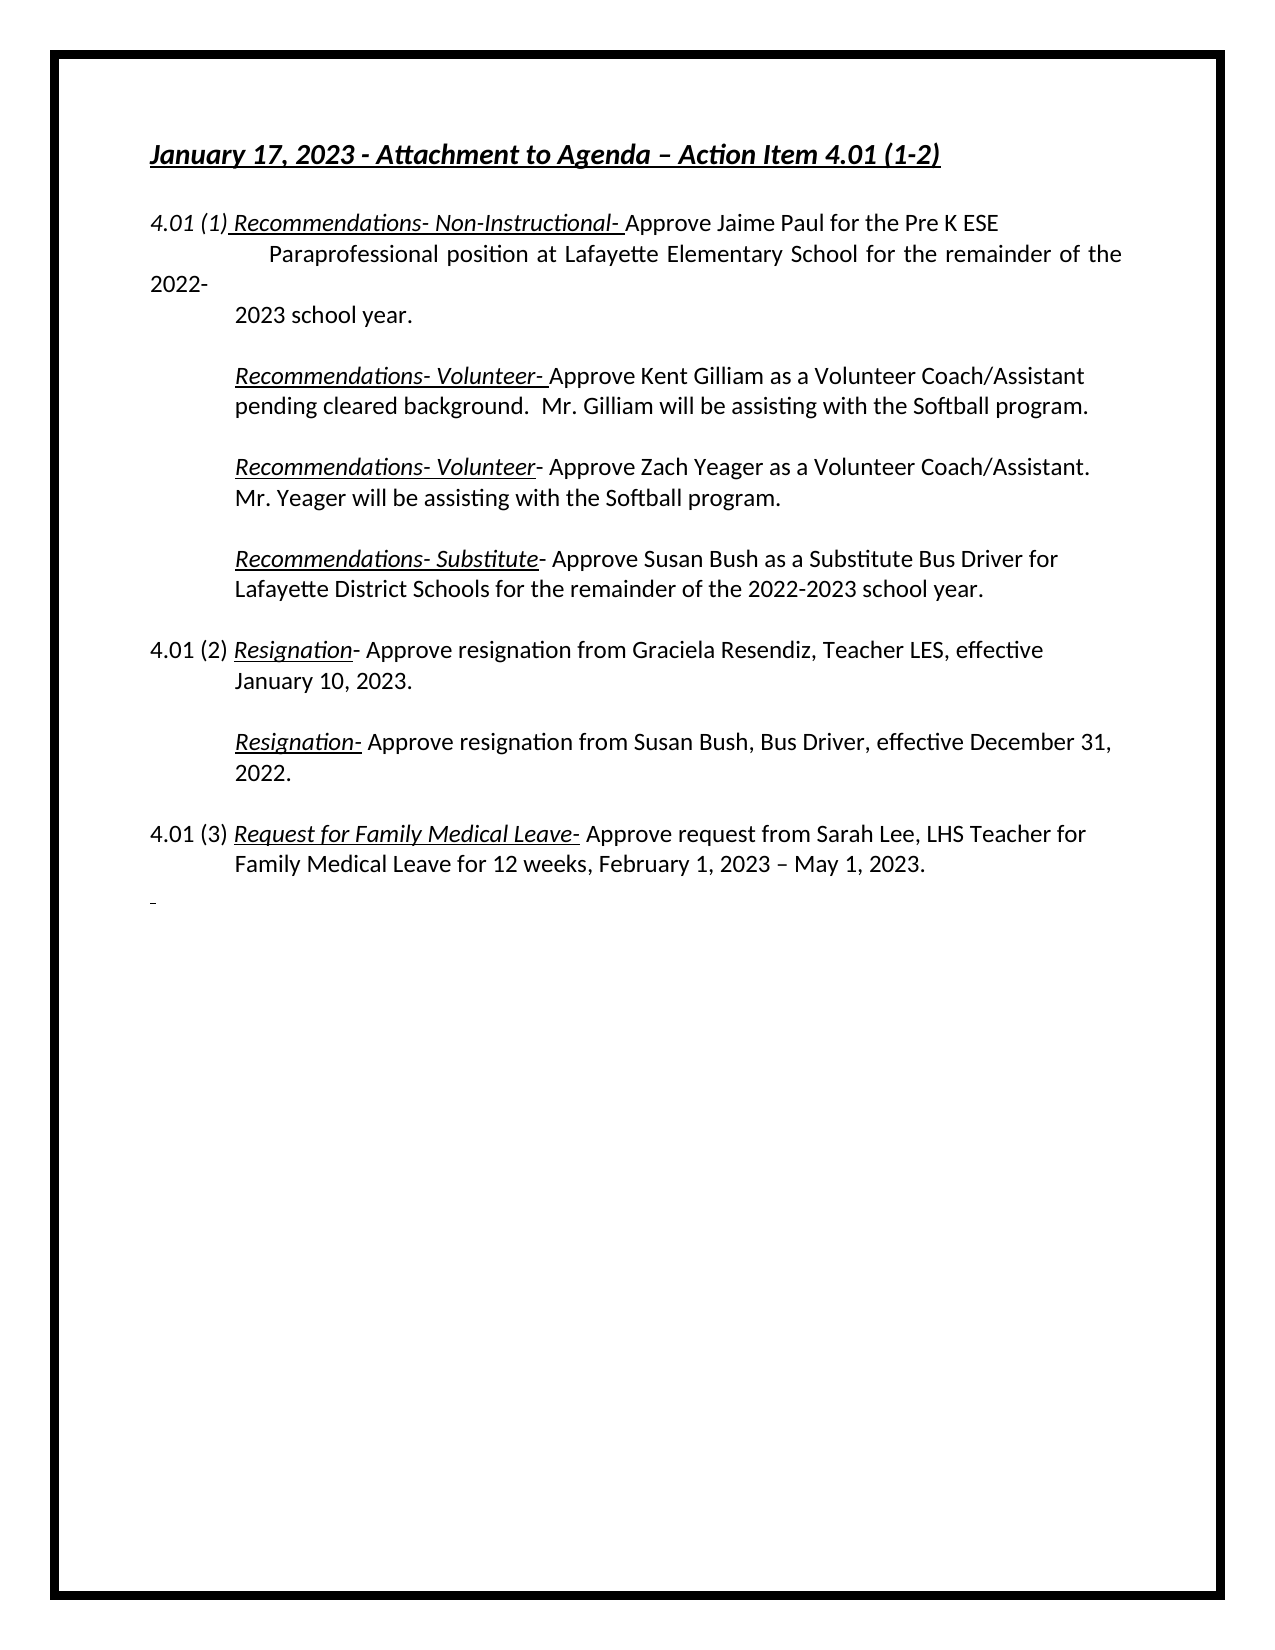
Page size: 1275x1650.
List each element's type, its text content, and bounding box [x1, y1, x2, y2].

text Paraprofessional position at Lafayette Elementary School for the remainder of the 2022- [150, 238, 1125, 299]
text pending cleared background. Mr. Gilliam will be assisting with the Softball program. [150, 390, 1125, 421]
text Lafayette District Schools for the remainder of the 2022-2023 school year. [150, 573, 1125, 604]
text 2022. [150, 757, 1125, 787]
text January 17, 2023 - Attachment to Agenda – Action Item 4.01 (1-2) [150, 136, 1125, 172]
text 4.01 (2) Resignation- Approve resignation from Graciela Resendiz, Teacher LES, effective [150, 634, 1125, 665]
text January 10, 2023. [150, 665, 1125, 696]
text Recommendations- Volunteer- Approve Kent Gilliam as a Volunteer Coach/Assistant [150, 360, 1125, 390]
text Recommendations- Substitute- Approve Susan Bush as a Substitute Bus Driver for [150, 543, 1125, 573]
text 4.01 (3) Request for Family Medical Leave- Approve request from Sarah Lee, LHS Teacher for [150, 818, 1125, 848]
text 2023 school year. [150, 299, 1125, 329]
text Mr. Yeager will be assisting with the Softball program. [150, 482, 1125, 512]
text Family Medical Leave for 12 weeks, February 1, 2023 – May 1, 2023. [150, 848, 1125, 879]
text Recommendations- Volunteer- Approve Zach Yeager as a Volunteer Coach/Assistant. [150, 451, 1125, 482]
text Resignation- Approve resignation from Susan Bush, Bus Driver, effective December 31, [150, 726, 1125, 757]
text 4.01 (1) Recommendations- Non-Instructional- Approve Jaime Paul for the Pre K ESE [150, 207, 1125, 238]
